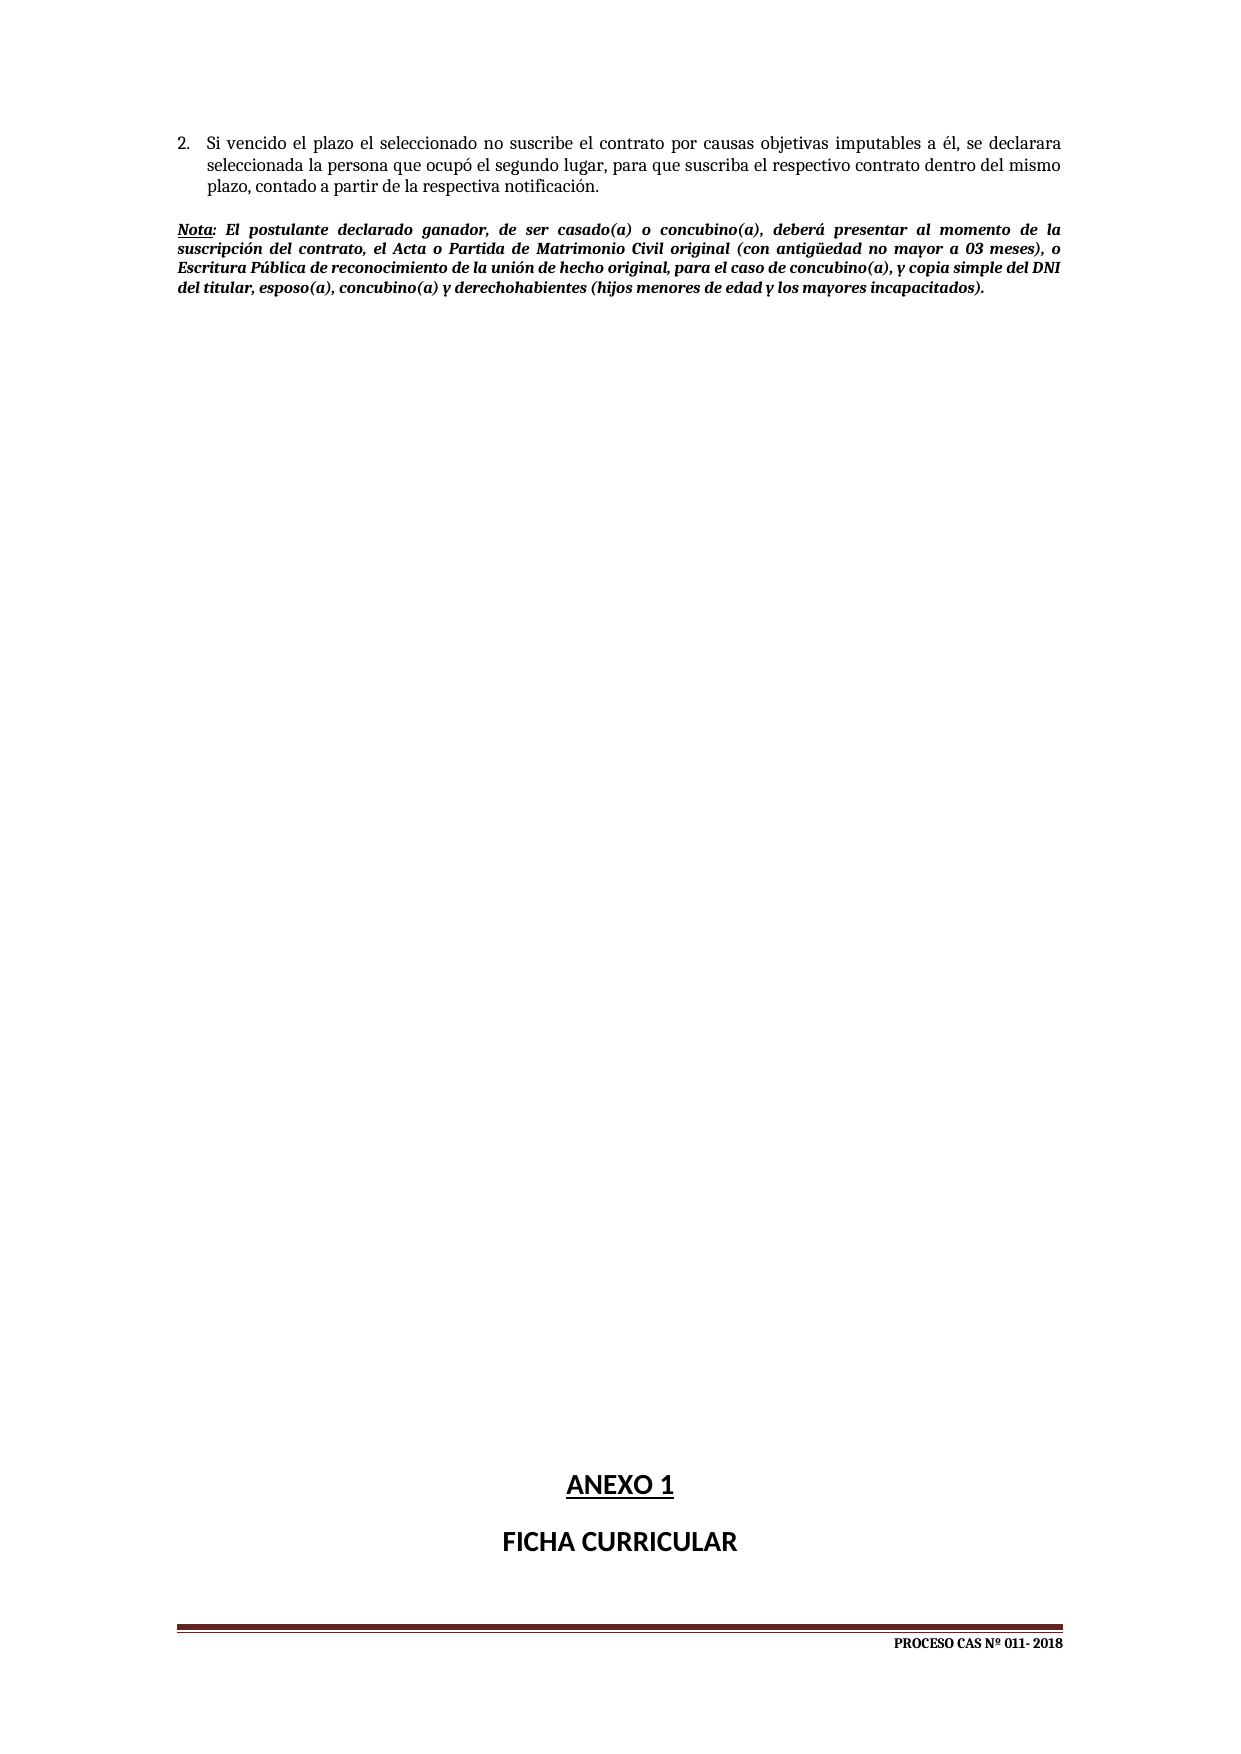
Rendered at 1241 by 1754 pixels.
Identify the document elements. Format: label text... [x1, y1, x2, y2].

list Si vencido el plazo el seleccionado no suscribe el contrato por causas objetivas imputables a él, se declarara seleccionada la persona que ocupó el segundo lugar, para que suscriba el respectivo contrato dentro del mismo plazo, contado a partir de la respectiva notificación. [177, 133, 1063, 198]
text ANEXO 1 [177, 1466, 1063, 1502]
text Nota: El postulante declarado ganador, de ser casado(a) o concubino(a), deberá presentar al momento de la suscripción del contrato, el Acta o Partida de Matrimonio Civil original (con antigüedad no mayor a 03 meses), o Escritura Pública de reconocimiento de la unión de hecho original, para el caso de concubino(a), y copia simple del DNI del titular, esposo(a), concubino(a) y derechohabientes (hijos menores de edad y los mayores incapacitados). [177, 221, 1063, 297]
text FICHA CURRICULAR [177, 1523, 1063, 1558]
